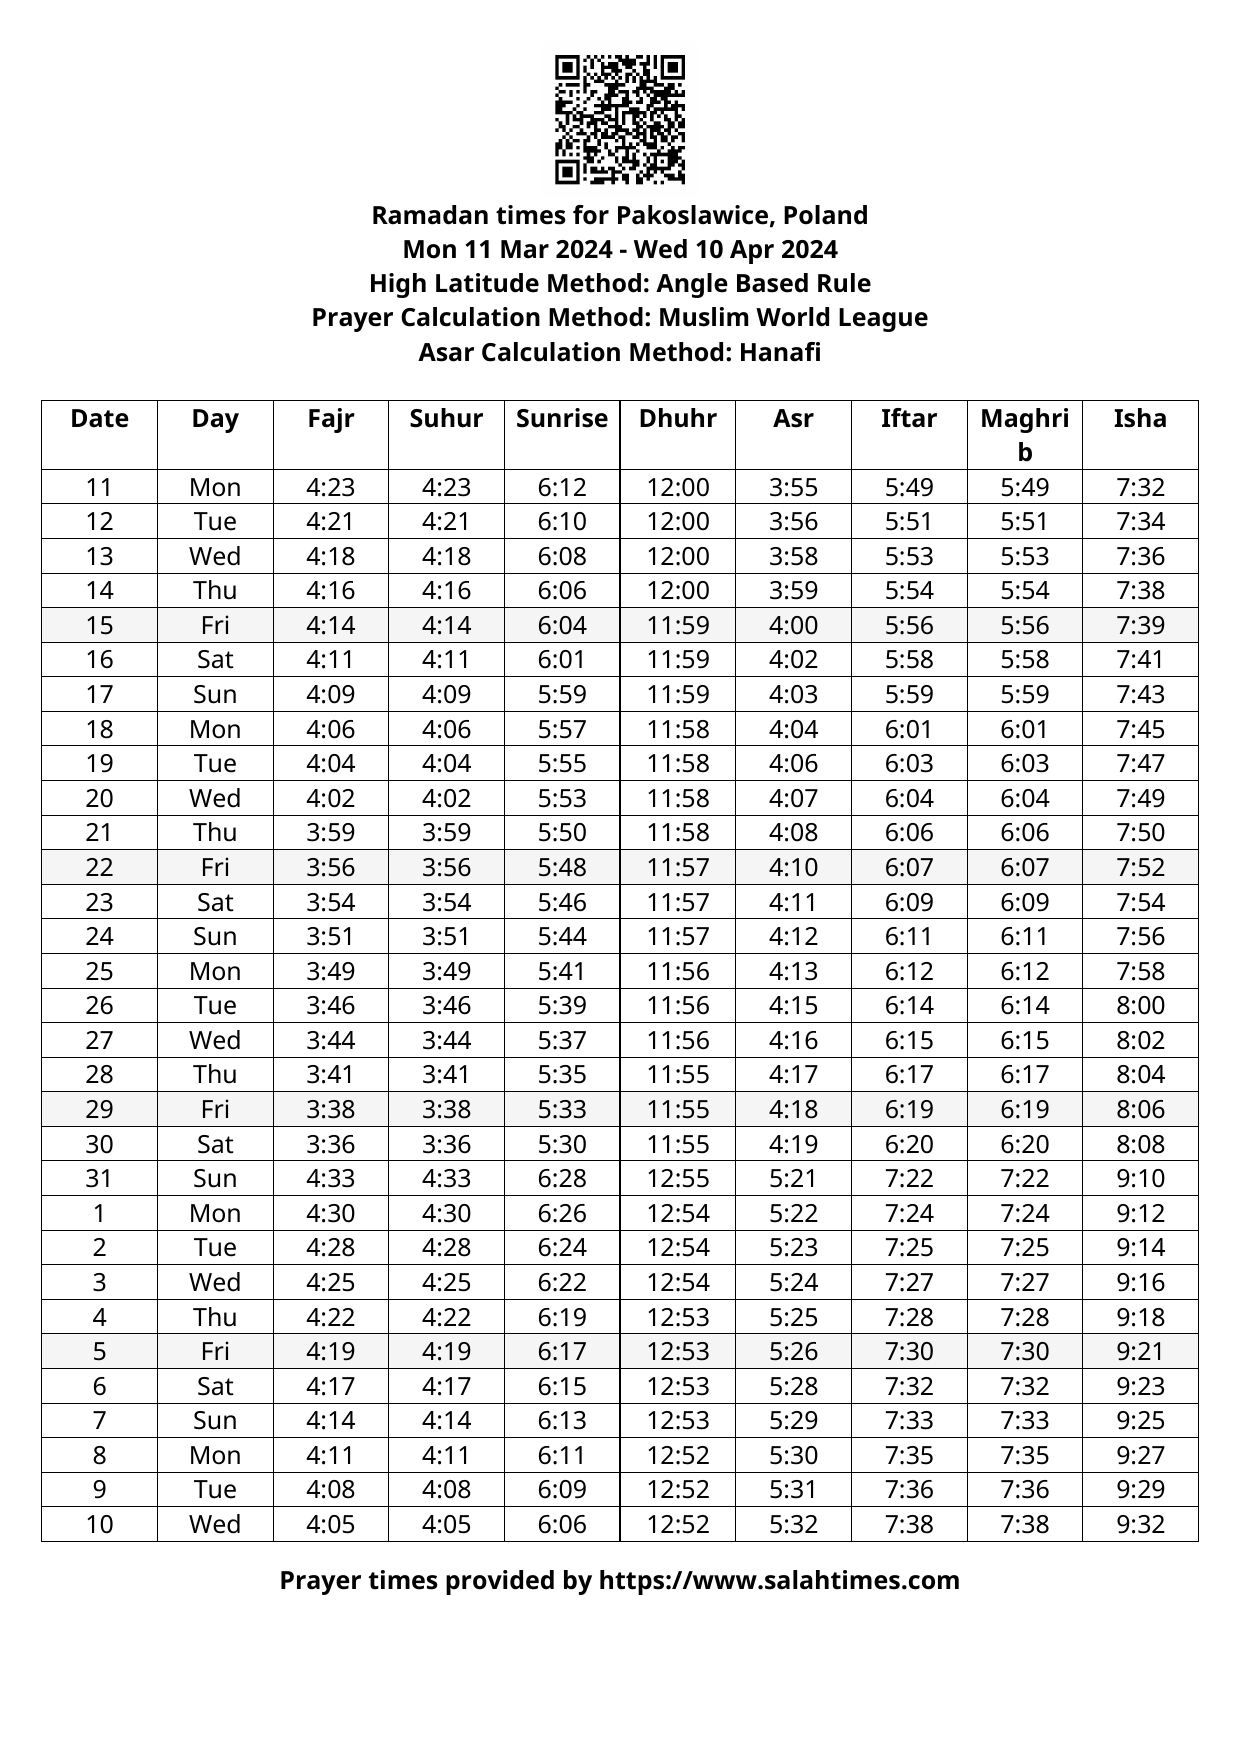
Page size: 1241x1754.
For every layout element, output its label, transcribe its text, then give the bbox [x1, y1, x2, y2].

table_header Isha [1083, 401, 1198, 469]
table_cell 11:59 [621, 677, 735, 711]
table_cell 5:53 [852, 539, 967, 572]
text Ramadan times for Pakoslawice, Poland [42, 198, 1198, 232]
table_cell 7:49 [1083, 781, 1198, 814]
table_cell Mon [158, 1196, 273, 1229]
table_cell 11:58 [621, 781, 735, 814]
table_cell 4:33 [274, 1161, 388, 1195]
table_cell 7:38 [1083, 574, 1198, 607]
table_cell 3:56 [736, 504, 851, 538]
table_cell 5:30 [736, 1438, 851, 1472]
table_cell 5:37 [505, 1023, 619, 1057]
table_cell 4:16 [274, 574, 388, 607]
table_cell 5:29 [736, 1404, 851, 1437]
table_cell 4:19 [736, 1127, 851, 1160]
table_cell 5:25 [736, 1300, 851, 1333]
table_cell 12:53 [621, 1334, 735, 1368]
table_cell 6:19 [852, 1092, 967, 1126]
table_cell 3:44 [389, 1023, 504, 1057]
table_cell 4:09 [274, 677, 388, 711]
table_cell 17 [42, 677, 157, 711]
table_cell Sat [158, 1127, 273, 1160]
table_cell 11:57 [621, 850, 735, 884]
table_cell 5:44 [505, 919, 619, 953]
table_cell 4:30 [389, 1196, 504, 1229]
table_header Maghrib [968, 401, 1082, 469]
table_cell 7:22 [852, 1161, 967, 1195]
text Mon 11 Mar 2024 - Wed 10 Apr 2024 [42, 232, 1198, 266]
table_cell 9:25 [1083, 1404, 1198, 1437]
table_cell 29 [42, 1092, 157, 1126]
table_cell 8:08 [1083, 1127, 1198, 1160]
table_cell 4:15 [736, 989, 851, 1022]
table_cell 3:51 [389, 919, 504, 953]
table_cell 4:17 [736, 1058, 851, 1091]
table_cell 7:22 [968, 1161, 1082, 1195]
table_cell 5:28 [736, 1369, 851, 1402]
table_cell 28 [42, 1058, 157, 1091]
table_cell 7:30 [968, 1334, 1082, 1368]
table_cell 12 [42, 504, 157, 538]
table_cell 6:13 [505, 1404, 619, 1437]
table_cell 11:55 [621, 1092, 735, 1126]
table_cell 8 [42, 1438, 157, 1472]
table_cell 12:00 [621, 504, 735, 538]
table_cell 4:16 [736, 1023, 851, 1057]
table_cell 7:45 [1083, 712, 1198, 745]
table_cell 6:06 [968, 816, 1082, 849]
table_cell 13 [42, 539, 157, 572]
table_cell 7:33 [968, 1404, 1082, 1437]
table_cell 6:12 [968, 954, 1082, 987]
table_cell 4:30 [274, 1196, 388, 1229]
table_cell 5:46 [505, 885, 619, 918]
table_cell 4:18 [274, 539, 388, 572]
table_header Suhur [389, 401, 504, 469]
table_cell 20 [42, 781, 157, 814]
table_cell Tue [158, 746, 273, 780]
table_cell 4:17 [389, 1369, 504, 1402]
table_cell 4:19 [389, 1334, 504, 1368]
table_cell 9:16 [1083, 1265, 1198, 1299]
table_cell 18 [42, 712, 157, 745]
table_cell 12:54 [621, 1231, 735, 1264]
table_cell 12:52 [621, 1507, 735, 1541]
table_header Fajr [274, 401, 388, 469]
table_cell 4:00 [736, 608, 851, 642]
table_cell 4:21 [274, 504, 388, 538]
table_cell 6:01 [505, 643, 619, 676]
table_cell Thu [158, 574, 273, 607]
table_cell 7:28 [852, 1300, 967, 1333]
table_cell 6:17 [505, 1334, 619, 1368]
table_cell 9:27 [1083, 1438, 1198, 1472]
table_cell 5:22 [736, 1196, 851, 1229]
table_cell 7:52 [1083, 850, 1198, 884]
table_cell 6:11 [505, 1438, 619, 1472]
table_cell 7:32 [968, 1369, 1082, 1402]
table_cell 27 [42, 1023, 157, 1057]
table_cell 6:06 [505, 574, 619, 607]
table_cell 5:41 [505, 954, 619, 987]
table_cell 4:08 [736, 816, 851, 849]
table_cell 6:04 [968, 781, 1082, 814]
table_cell 2 [42, 1231, 157, 1264]
table_cell 4:25 [389, 1265, 504, 1299]
table_cell 6 [42, 1369, 157, 1402]
table_header Date [42, 401, 157, 469]
table_cell 7:58 [1083, 954, 1198, 987]
table_cell 12:00 [621, 470, 735, 503]
table_cell 6:17 [852, 1058, 967, 1091]
table_cell 5:39 [505, 989, 619, 1022]
text Prayer times provided by https://www.salahtimes.com [42, 1563, 1198, 1597]
table_cell Fri [158, 1092, 273, 1126]
table_cell 4:18 [736, 1092, 851, 1126]
table_cell 4:33 [389, 1161, 504, 1195]
table_cell 11:55 [621, 1058, 735, 1091]
table_cell 26 [42, 989, 157, 1022]
table_cell 5:59 [505, 677, 619, 711]
table_header Day [158, 401, 273, 469]
table_cell Sun [158, 1404, 273, 1437]
table_cell 7:54 [1083, 885, 1198, 918]
table_cell Tue [158, 504, 273, 538]
table_cell Sat [158, 885, 273, 918]
table_header Sunrise [505, 401, 619, 469]
table_cell 6:19 [968, 1092, 1082, 1126]
table_cell 6:22 [505, 1265, 619, 1299]
table_cell 4:03 [736, 677, 851, 711]
table_cell 3:36 [274, 1127, 388, 1160]
table_cell 3 [42, 1265, 157, 1299]
table_cell 5 [42, 1334, 157, 1368]
table_cell 22 [42, 850, 157, 884]
table_cell 3:54 [274, 885, 388, 918]
table_cell Mon [158, 712, 273, 745]
table_cell 4:10 [736, 850, 851, 884]
table_cell 4:28 [389, 1231, 504, 1264]
table_cell 4:11 [274, 1438, 388, 1472]
table_cell 11:59 [621, 608, 735, 642]
table_cell 6:07 [852, 850, 967, 884]
table_cell Mon [158, 1438, 273, 1472]
table_cell Sun [158, 919, 273, 953]
table_cell Fri [158, 608, 273, 642]
table_cell 6:06 [505, 1507, 619, 1541]
table_cell 5:49 [968, 470, 1082, 503]
table_cell 4:11 [274, 643, 388, 676]
table_cell 14 [42, 574, 157, 607]
table_cell 8:04 [1083, 1058, 1198, 1091]
table_cell 5:59 [968, 677, 1082, 711]
table_cell 4:05 [389, 1507, 504, 1541]
table_cell 4:12 [736, 919, 851, 953]
table_cell 7:35 [852, 1438, 967, 1472]
table_cell 4:02 [389, 781, 504, 814]
table_cell 12:54 [621, 1265, 735, 1299]
picture [542, 41, 699, 198]
table_cell 7:36 [968, 1473, 1082, 1506]
table_cell 6:01 [852, 712, 967, 745]
table_cell 3:56 [274, 850, 388, 884]
table_cell Wed [158, 1507, 273, 1541]
table_cell 5:58 [968, 643, 1082, 676]
table_cell 5:49 [852, 470, 967, 503]
table_cell 21 [42, 816, 157, 849]
table_cell 6:12 [852, 954, 967, 987]
table_cell 12:00 [621, 539, 735, 572]
table_cell 6:09 [968, 885, 1082, 918]
table_cell 4:14 [274, 608, 388, 642]
table_cell Wed [158, 1023, 273, 1057]
table_cell Fri [158, 1334, 273, 1368]
table_cell 11:58 [621, 712, 735, 745]
table_cell 5:58 [852, 643, 967, 676]
table_cell 1 [42, 1196, 157, 1229]
table_cell 4:18 [389, 539, 504, 572]
table_cell 5:56 [852, 608, 967, 642]
table_cell Thu [158, 1058, 273, 1091]
table_cell Wed [158, 781, 273, 814]
table_cell 7:36 [1083, 539, 1198, 572]
table_cell 6:26 [505, 1196, 619, 1229]
table_cell 5:56 [968, 608, 1082, 642]
table_cell Sun [158, 1161, 273, 1195]
table_cell 4:02 [736, 643, 851, 676]
table_cell 11:57 [621, 885, 735, 918]
table_cell 5:54 [968, 574, 1082, 607]
table_cell 9:32 [1083, 1507, 1198, 1541]
table_cell 11:56 [621, 989, 735, 1022]
table_cell 5:55 [505, 746, 619, 780]
table_header Dhuhr [621, 401, 735, 469]
table_cell 12:52 [621, 1438, 735, 1472]
table_cell Tue [158, 1231, 273, 1264]
table_cell 6:11 [852, 919, 967, 953]
table_cell 19 [42, 746, 157, 780]
table_cell 5:21 [736, 1161, 851, 1195]
table_cell 31 [42, 1161, 157, 1195]
table_cell Sun [158, 677, 273, 711]
table_cell 4:25 [274, 1265, 388, 1299]
table_cell 7:50 [1083, 816, 1198, 849]
table_cell 5:54 [852, 574, 967, 607]
table_cell 7:30 [852, 1334, 967, 1368]
table_cell 12:52 [621, 1473, 735, 1506]
table_cell 6:06 [852, 816, 967, 849]
table_cell 6:15 [852, 1023, 967, 1057]
table_cell 5:53 [968, 539, 1082, 572]
table_cell 9:18 [1083, 1300, 1198, 1333]
table_cell 23 [42, 885, 157, 918]
table_cell 6:12 [505, 470, 619, 503]
table_cell 6:07 [968, 850, 1082, 884]
text High Latitude Method: Angle Based Rule [42, 266, 1198, 300]
table_cell 7 [42, 1404, 157, 1437]
table_cell 4:08 [274, 1473, 388, 1506]
table_cell 4:09 [389, 677, 504, 711]
table_cell 7:38 [852, 1507, 967, 1541]
table_cell 9:14 [1083, 1231, 1198, 1264]
table_cell Tue [158, 989, 273, 1022]
table_cell 3:36 [389, 1127, 504, 1160]
table_cell 4:06 [274, 712, 388, 745]
table_cell 4:23 [389, 470, 504, 503]
table_cell 3:54 [389, 885, 504, 918]
table_cell 5:30 [505, 1127, 619, 1160]
table_cell 3:51 [274, 919, 388, 953]
table_cell 5:35 [505, 1058, 619, 1091]
table_cell 11 [42, 470, 157, 503]
table_cell 4:21 [389, 504, 504, 538]
table_cell 6:20 [968, 1127, 1082, 1160]
table_cell 5:23 [736, 1231, 851, 1264]
table_cell 3:38 [274, 1092, 388, 1126]
table_cell 8:00 [1083, 989, 1198, 1022]
table_cell 3:58 [736, 539, 851, 572]
table_cell 5:32 [736, 1507, 851, 1541]
table_cell 12:53 [621, 1300, 735, 1333]
table_cell 6:10 [505, 504, 619, 538]
table_cell 4 [42, 1300, 157, 1333]
table_cell 3:59 [736, 574, 851, 607]
table_cell 4:19 [274, 1334, 388, 1368]
table_cell 7:27 [852, 1265, 967, 1299]
table_cell 10 [42, 1507, 157, 1541]
table_cell 7:41 [1083, 643, 1198, 676]
table_cell 6:08 [505, 539, 619, 572]
table_cell 5:53 [505, 781, 619, 814]
table_cell 5:57 [505, 712, 619, 745]
table_cell 9 [42, 1473, 157, 1506]
table_cell 9:29 [1083, 1473, 1198, 1506]
table_cell 6:09 [505, 1473, 619, 1506]
table_cell Tue [158, 1473, 273, 1506]
table_cell 6:03 [852, 746, 967, 780]
table_cell 9:21 [1083, 1334, 1198, 1368]
table_cell 4:17 [274, 1369, 388, 1402]
table_cell 6:15 [505, 1369, 619, 1402]
table_cell 7:32 [852, 1369, 967, 1402]
table_cell 6:14 [968, 989, 1082, 1022]
table_cell 4:11 [389, 1438, 504, 1472]
table_cell Wed [158, 1265, 273, 1299]
table_cell 7:25 [968, 1231, 1082, 1264]
table_cell 3:59 [389, 816, 504, 849]
table_cell 4:05 [274, 1507, 388, 1541]
table_cell 6:20 [852, 1127, 967, 1160]
table_cell Mon [158, 470, 273, 503]
table_cell 16 [42, 643, 157, 676]
table_cell 24 [42, 919, 157, 953]
table_cell 6:03 [968, 746, 1082, 780]
table_cell 4:04 [274, 746, 388, 780]
table_cell 12:54 [621, 1196, 735, 1229]
table_cell 30 [42, 1127, 157, 1160]
table_cell 3:49 [389, 954, 504, 987]
table_cell 5:48 [505, 850, 619, 884]
table_cell Fri [158, 850, 273, 884]
table_cell Sat [158, 643, 273, 676]
table_cell 3:44 [274, 1023, 388, 1057]
table_cell 12:53 [621, 1404, 735, 1437]
table_cell 12:55 [621, 1161, 735, 1195]
table_cell 3:56 [389, 850, 504, 884]
table_cell 6:04 [852, 781, 967, 814]
table_cell 4:07 [736, 781, 851, 814]
table_cell 3:46 [274, 989, 388, 1022]
text Prayer Calculation Method: Muslim World League [42, 300, 1198, 334]
text Asar Calculation Method: Hanafi [42, 334, 1198, 368]
table_cell Thu [158, 1300, 273, 1333]
table_cell 11:59 [621, 643, 735, 676]
table_cell 11:58 [621, 746, 735, 780]
table_cell 4:02 [274, 781, 388, 814]
table_cell 6:28 [505, 1161, 619, 1195]
table_cell 4:14 [274, 1404, 388, 1437]
table_cell 7:33 [852, 1404, 967, 1437]
table_cell 6:01 [968, 712, 1082, 745]
table_cell 12:53 [621, 1369, 735, 1402]
table_cell 7:32 [1083, 470, 1198, 503]
table_cell 7:47 [1083, 746, 1198, 780]
table_cell Wed [158, 539, 273, 572]
table_cell 7:36 [852, 1473, 967, 1506]
table_cell 7:24 [968, 1196, 1082, 1229]
table_cell 4:14 [389, 1404, 504, 1437]
table_cell 4:13 [736, 954, 851, 987]
table_cell 5:51 [852, 504, 967, 538]
table_cell 5:50 [505, 816, 619, 849]
table_cell 15 [42, 608, 157, 642]
table_cell 4:22 [274, 1300, 388, 1333]
table_cell 4:11 [736, 885, 851, 918]
table_cell 4:06 [736, 746, 851, 780]
table_cell 5:26 [736, 1334, 851, 1368]
table_cell 7:28 [968, 1300, 1082, 1333]
table_cell 7:27 [968, 1265, 1082, 1299]
table_cell Mon [158, 954, 273, 987]
table_cell 6:24 [505, 1231, 619, 1264]
table_cell 4:23 [274, 470, 388, 503]
table_cell 7:56 [1083, 919, 1198, 953]
table_cell 8:06 [1083, 1092, 1198, 1126]
table_cell 12:00 [621, 574, 735, 607]
table_cell 6:09 [852, 885, 967, 918]
table_cell 6:19 [505, 1300, 619, 1333]
table_cell 9:23 [1083, 1369, 1198, 1402]
table_cell 7:38 [968, 1507, 1082, 1541]
table_cell 6:04 [505, 608, 619, 642]
table_cell 7:25 [852, 1231, 967, 1264]
table_cell 3:46 [389, 989, 504, 1022]
table_cell 4:28 [274, 1231, 388, 1264]
table_cell 7:34 [1083, 504, 1198, 538]
table_cell 4:06 [389, 712, 504, 745]
table_cell 9:10 [1083, 1161, 1198, 1195]
table_cell 6:17 [968, 1058, 1082, 1091]
table_cell 8:02 [1083, 1023, 1198, 1057]
table_cell Sat [158, 1369, 273, 1402]
table_cell 4:16 [389, 574, 504, 607]
table_cell 7:39 [1083, 608, 1198, 642]
table_header Iftar [852, 401, 967, 469]
table_cell 6:14 [852, 989, 967, 1022]
table_cell 7:24 [852, 1196, 967, 1229]
table_cell 11:57 [621, 919, 735, 953]
table_cell 25 [42, 954, 157, 987]
table_cell 11:58 [621, 816, 735, 849]
table_cell 3:59 [274, 816, 388, 849]
table_cell 7:43 [1083, 677, 1198, 711]
table_cell 5:24 [736, 1265, 851, 1299]
table_cell 9:12 [1083, 1196, 1198, 1229]
table_cell 3:49 [274, 954, 388, 987]
table_cell 7:35 [968, 1438, 1082, 1472]
table_cell 3:55 [736, 470, 851, 503]
table_cell 11:55 [621, 1127, 735, 1160]
table_cell 11:56 [621, 1023, 735, 1057]
table_cell 5:59 [852, 677, 967, 711]
table_cell 3:38 [389, 1092, 504, 1126]
table_cell Thu [158, 816, 273, 849]
table_cell 11:56 [621, 954, 735, 987]
table_cell 4:14 [389, 608, 504, 642]
table_cell 4:04 [736, 712, 851, 745]
table_cell 5:51 [968, 504, 1082, 538]
table_cell 4:08 [389, 1473, 504, 1506]
table_header Asr [736, 401, 851, 469]
table_cell 3:41 [274, 1058, 388, 1091]
table_cell 6:11 [968, 919, 1082, 953]
table_cell 5:31 [736, 1473, 851, 1506]
table_cell 3:41 [389, 1058, 504, 1091]
table_cell 4:22 [389, 1300, 504, 1333]
table_cell 4:11 [389, 643, 504, 676]
table_cell 4:04 [389, 746, 504, 780]
table_cell 5:33 [505, 1092, 619, 1126]
table_cell 6:15 [968, 1023, 1082, 1057]
